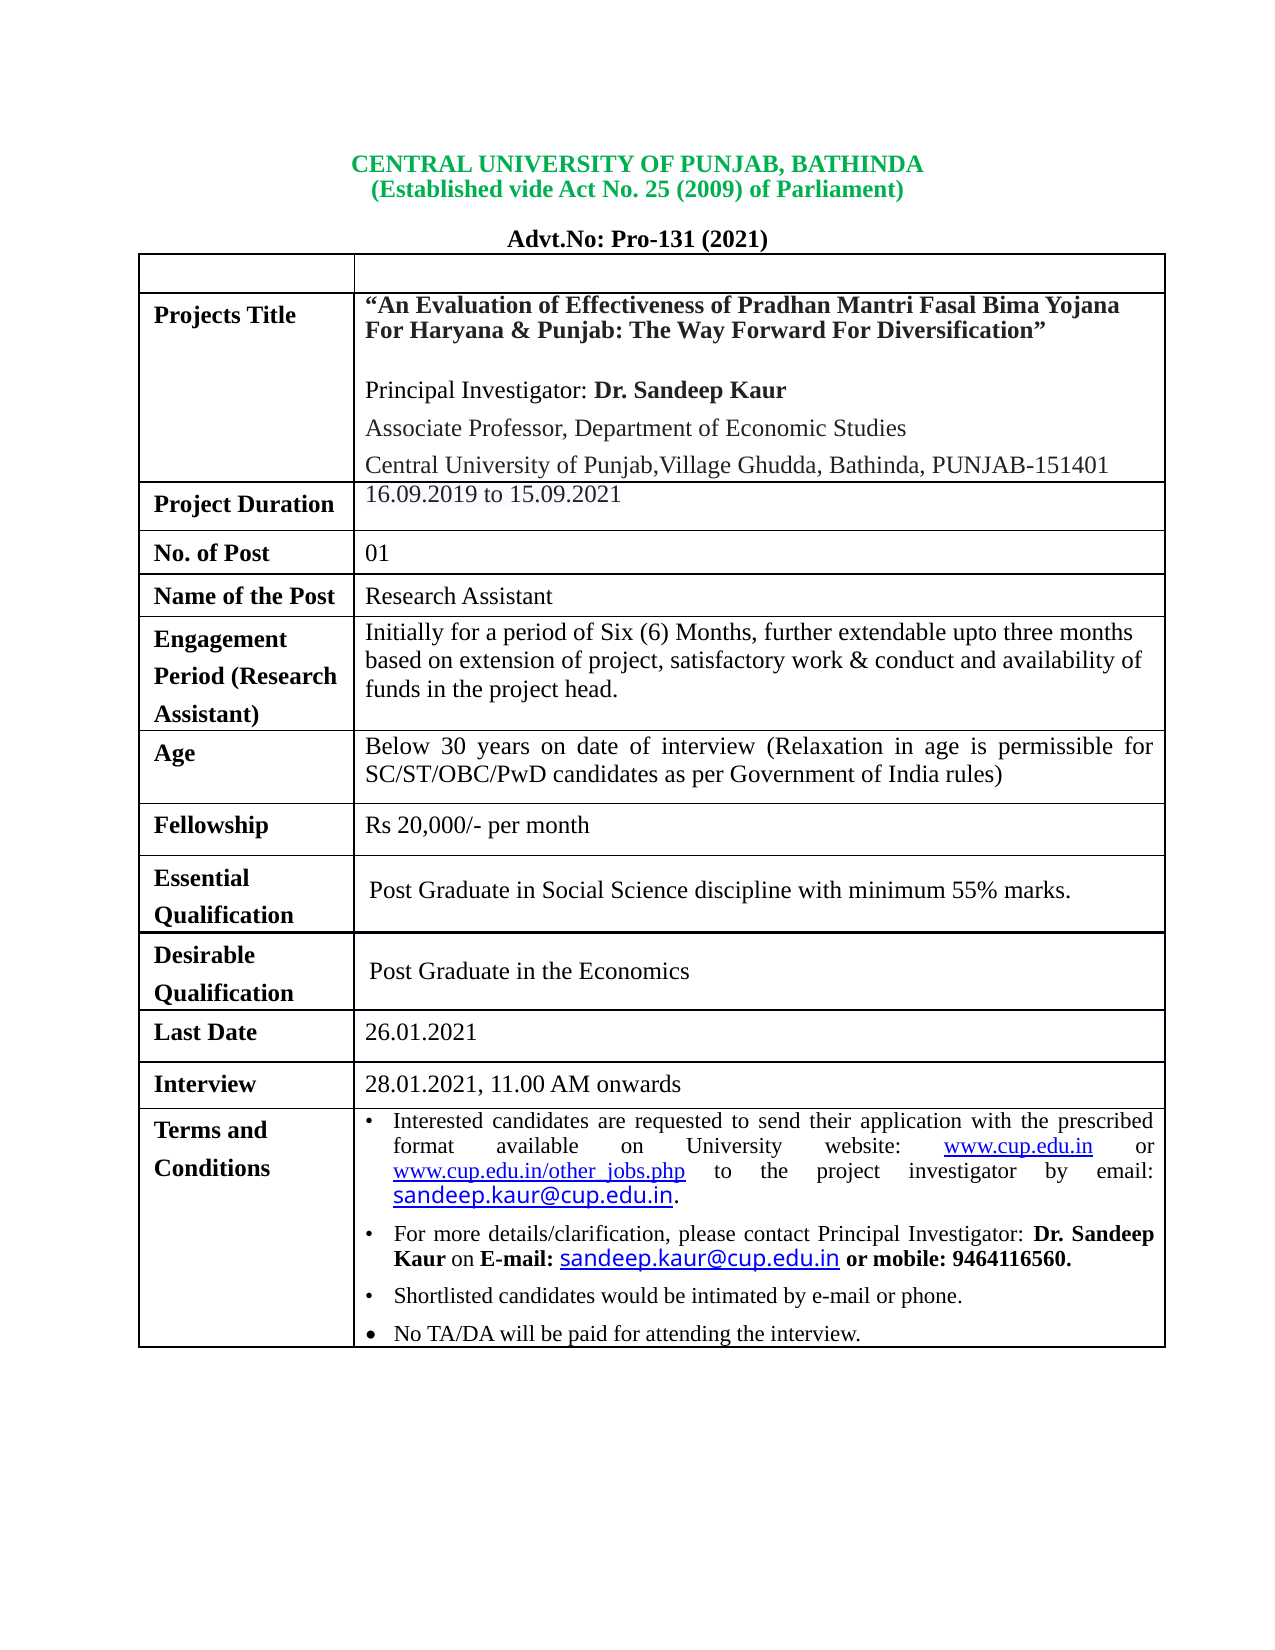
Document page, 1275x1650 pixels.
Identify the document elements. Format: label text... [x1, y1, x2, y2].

text (Established vide Act No. 25 (2009) of Parliament) [150, 178, 1125, 203]
table_cell 26.01.2021 [355, 1011, 1164, 1061]
text CENTRAL UNIVERSITY OF PUNJAB, BATHINDA [150, 150, 1125, 178]
table_cell Age [140, 731, 353, 803]
text Advt.No: Pro-131 (2021) [150, 228, 1125, 253]
table_cell Interview [140, 1063, 353, 1108]
table_cell Essential Qualification [140, 856, 353, 931]
table_cell Terms and Conditions [140, 1109, 353, 1346]
table_cell 16.09.2019 to 15.09.2021 [355, 483, 1164, 530]
table_cell Below 30 years on date of interview (Relaxation in age is permissible for SC/ST/OBC/PwD candidates as per Government of India rules) [355, 731, 1164, 803]
table_cell Post Graduate in Social Science discipline with minimum 55% marks. [355, 856, 1164, 931]
table_cell 28.01.2021, 11.00 AM onwards [355, 1063, 1164, 1108]
table_cell Post Graduate in the Economics [355, 934, 1164, 1008]
table_cell No. of Post [140, 531, 353, 573]
table_cell Interested candidates are requested to send their application with the prescribed format available on University website: www.cup.edu.in or www.cup.edu.in/other_jobs.php to the project investigator by email: sandeep.kaur@cup.edu.in. For more details/clarification, please contact Principal Investigator: Dr. Sandeep Kaur on E-mail: sandeep.kaur@cup.edu.in or mobile: 9464116560. Shortlisted candidates would be intimated by e-mail or phone. No TA/DA will be paid for attending the interview. [355, 1109, 1164, 1346]
table_cell Desirable Qualification [140, 934, 353, 1008]
table_cell “An Evaluation of Effectiveness of Pradhan Mantri Fasal Bima Yojana For Haryana & Punjab: The Way Forward For Diversification” Principal Investigator: Dr. Sandeep Kaur Associate Professor, Department of Economic Studies Central University of Punjab,Village Ghudda, Bathinda, PUNJAB-151401 [355, 294, 1164, 481]
table_header [140, 255, 354, 292]
table_cell Fellowship [140, 804, 353, 855]
table_cell Project Duration [140, 483, 353, 530]
table_header [355, 255, 1164, 292]
table_cell Projects Title [140, 294, 353, 481]
table_cell Engagement Period (Research Assistant) [140, 617, 353, 729]
table_cell Last Date [140, 1011, 353, 1061]
table_cell Name of the Post [140, 575, 353, 616]
table_cell Rs 20,000/- per month [355, 804, 1164, 855]
table_cell Research Assistant [355, 575, 1164, 616]
table_cell Initially for a period of Six (6) Months, further extendable upto three months based on extension of project, satisfactory work & conduct and availability of funds in the project head. [355, 617, 1164, 729]
table_cell 01 [355, 531, 1164, 573]
